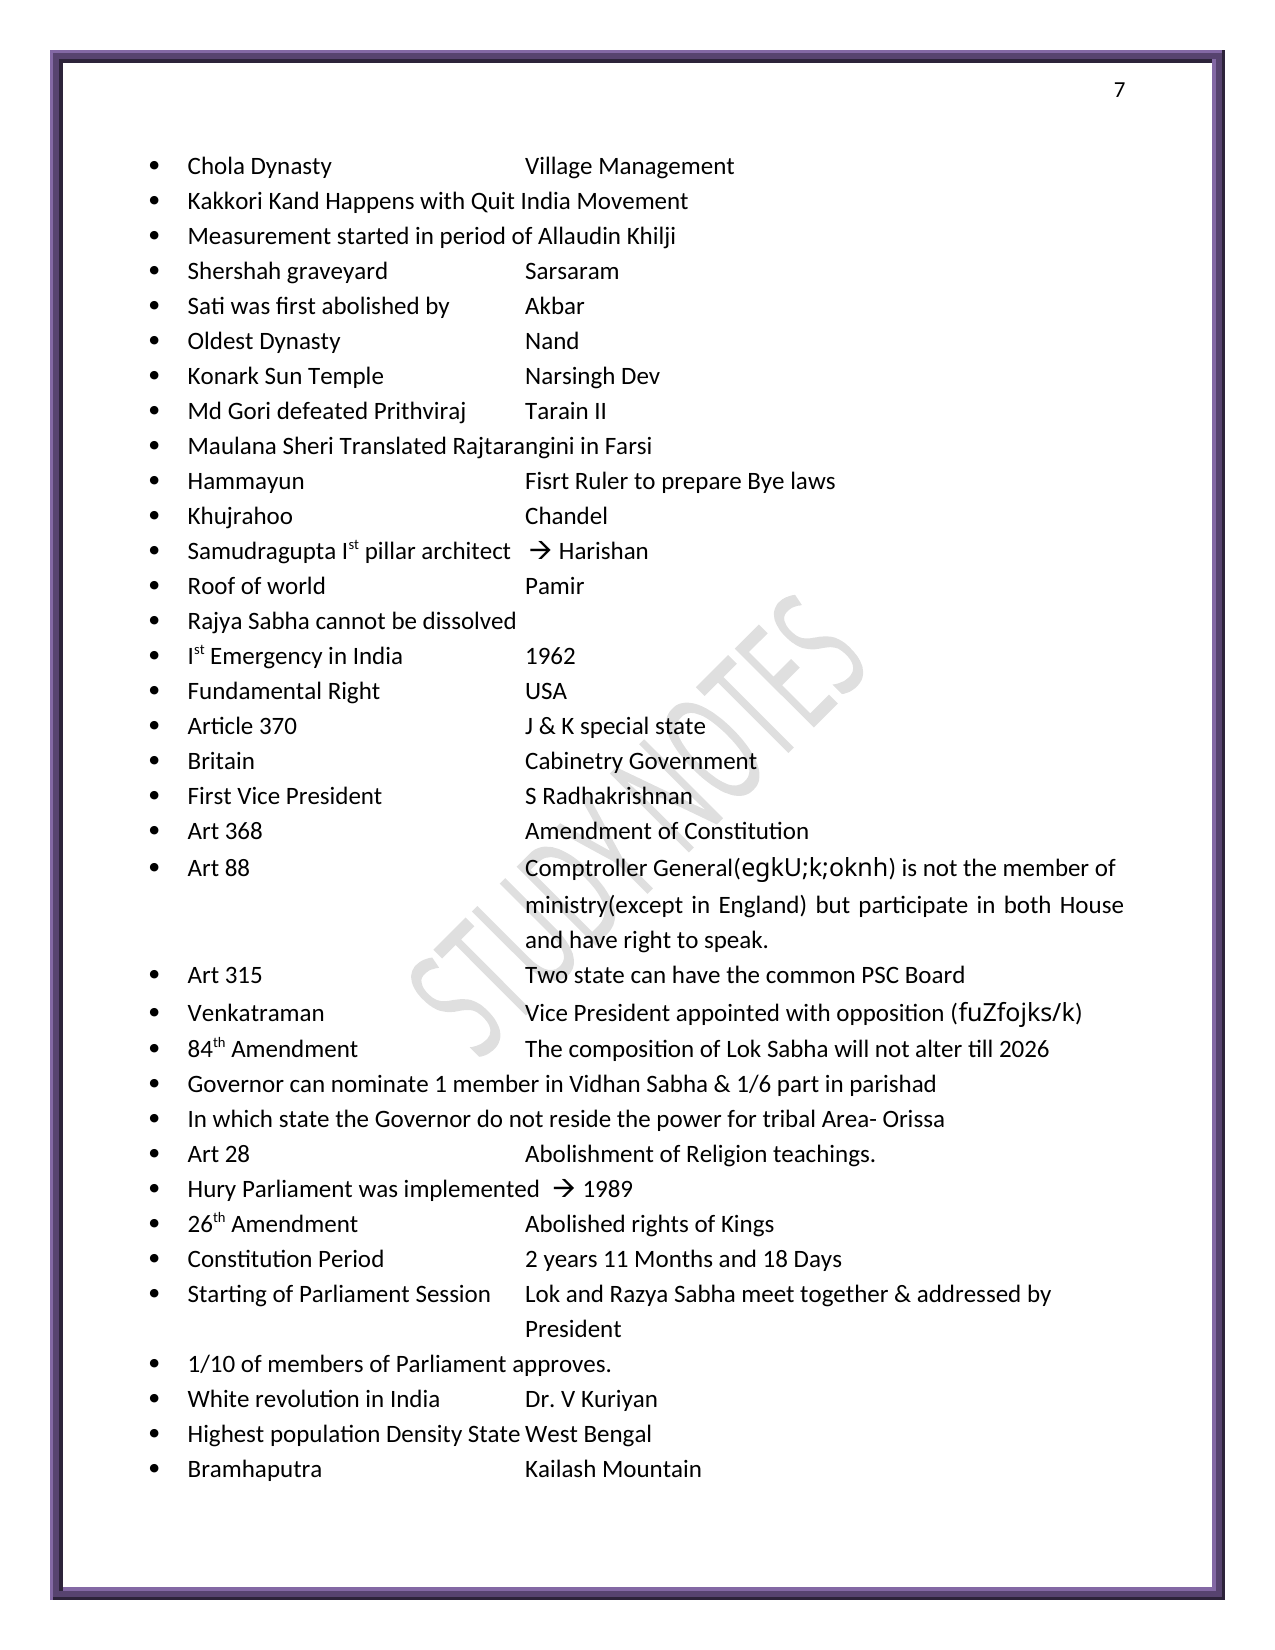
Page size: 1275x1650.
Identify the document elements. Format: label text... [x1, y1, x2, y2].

list Art 368 Amendment of Constitution [150, 815, 1125, 846]
list Rajya Sabha cannot be dissolved [150, 605, 1125, 636]
list Samudragupta Ist pillar architect Harishan [150, 535, 1125, 566]
list Governor can nominate 1 member in Vidhan Sabha & 1/6 part in parishad [150, 1068, 1125, 1099]
list Maulana Sheri Translated Rajtarangini in Farsi [150, 430, 1125, 461]
list 84th Amendment The composition of Lok Sabha will not alter till 2026 [150, 1033, 1125, 1064]
list Konark Sun Temple Narsingh Dev [150, 360, 1125, 391]
list Kakkori Kand Happens with Quit India Movement [150, 185, 1125, 216]
list Starting of Parliament Session Lok and Razya Sabha meet together & addressed by [150, 1278, 1125, 1309]
list Art 28 Abolishment of Religion teachings. [150, 1138, 1125, 1169]
list Khujrahoo Chandel [150, 500, 1125, 531]
list Chola Dynasty Village Management [150, 150, 1125, 181]
list Art 315 Two state can have the common PSC Board [150, 959, 1125, 990]
list Hammayun Fisrt Ruler to prepare Bye laws [150, 465, 1125, 496]
list First Vice President S Radhakrishnan [150, 780, 1125, 811]
list Oldest Dynasty Nand [150, 325, 1125, 356]
list Constitution Period 2 years 11 Months and 18 Days [150, 1243, 1125, 1274]
list Britain Cabinetry Government [150, 745, 1125, 776]
list Bramhaputra Kailash Mountain [150, 1453, 1125, 1484]
list Article 370 J & K special state [150, 710, 1125, 741]
list In which state the Governor do not reside the power for tribal Area- Orissa [150, 1103, 1125, 1134]
list Md Gori defeated Prithviraj Tarain II [150, 395, 1125, 426]
list Fundamental Right USA [150, 675, 1125, 706]
list Measurement started in period of Allaudin Khilji [150, 220, 1125, 251]
list 1/10 of members of Parliament approves. [150, 1348, 1125, 1379]
list Art 88 Comptroller General(egkU;k;oknh) is not the member of [150, 850, 1125, 884]
list White revolution in India Dr. V Kuriyan [150, 1383, 1125, 1414]
list Hury Parliament was implemented 1989 [150, 1173, 1125, 1204]
list Shershah graveyard Sarsaram [150, 255, 1125, 286]
list ministry(except in England) but participate in both House and have right to speak. [525, 889, 1125, 955]
list 26th Amendment Abolished rights of Kings [150, 1208, 1125, 1239]
list Highest population Density State West Bengal [150, 1418, 1125, 1449]
list Roof of world Pamir [150, 570, 1125, 601]
list Sati was first abolished by Akbar [150, 290, 1125, 321]
list Ist Emergency in India 1962 [150, 640, 1125, 671]
list President [487, 1313, 1125, 1344]
list Venkatraman Vice President appointed with opposition (fuZfojks/k) [150, 994, 1125, 1028]
